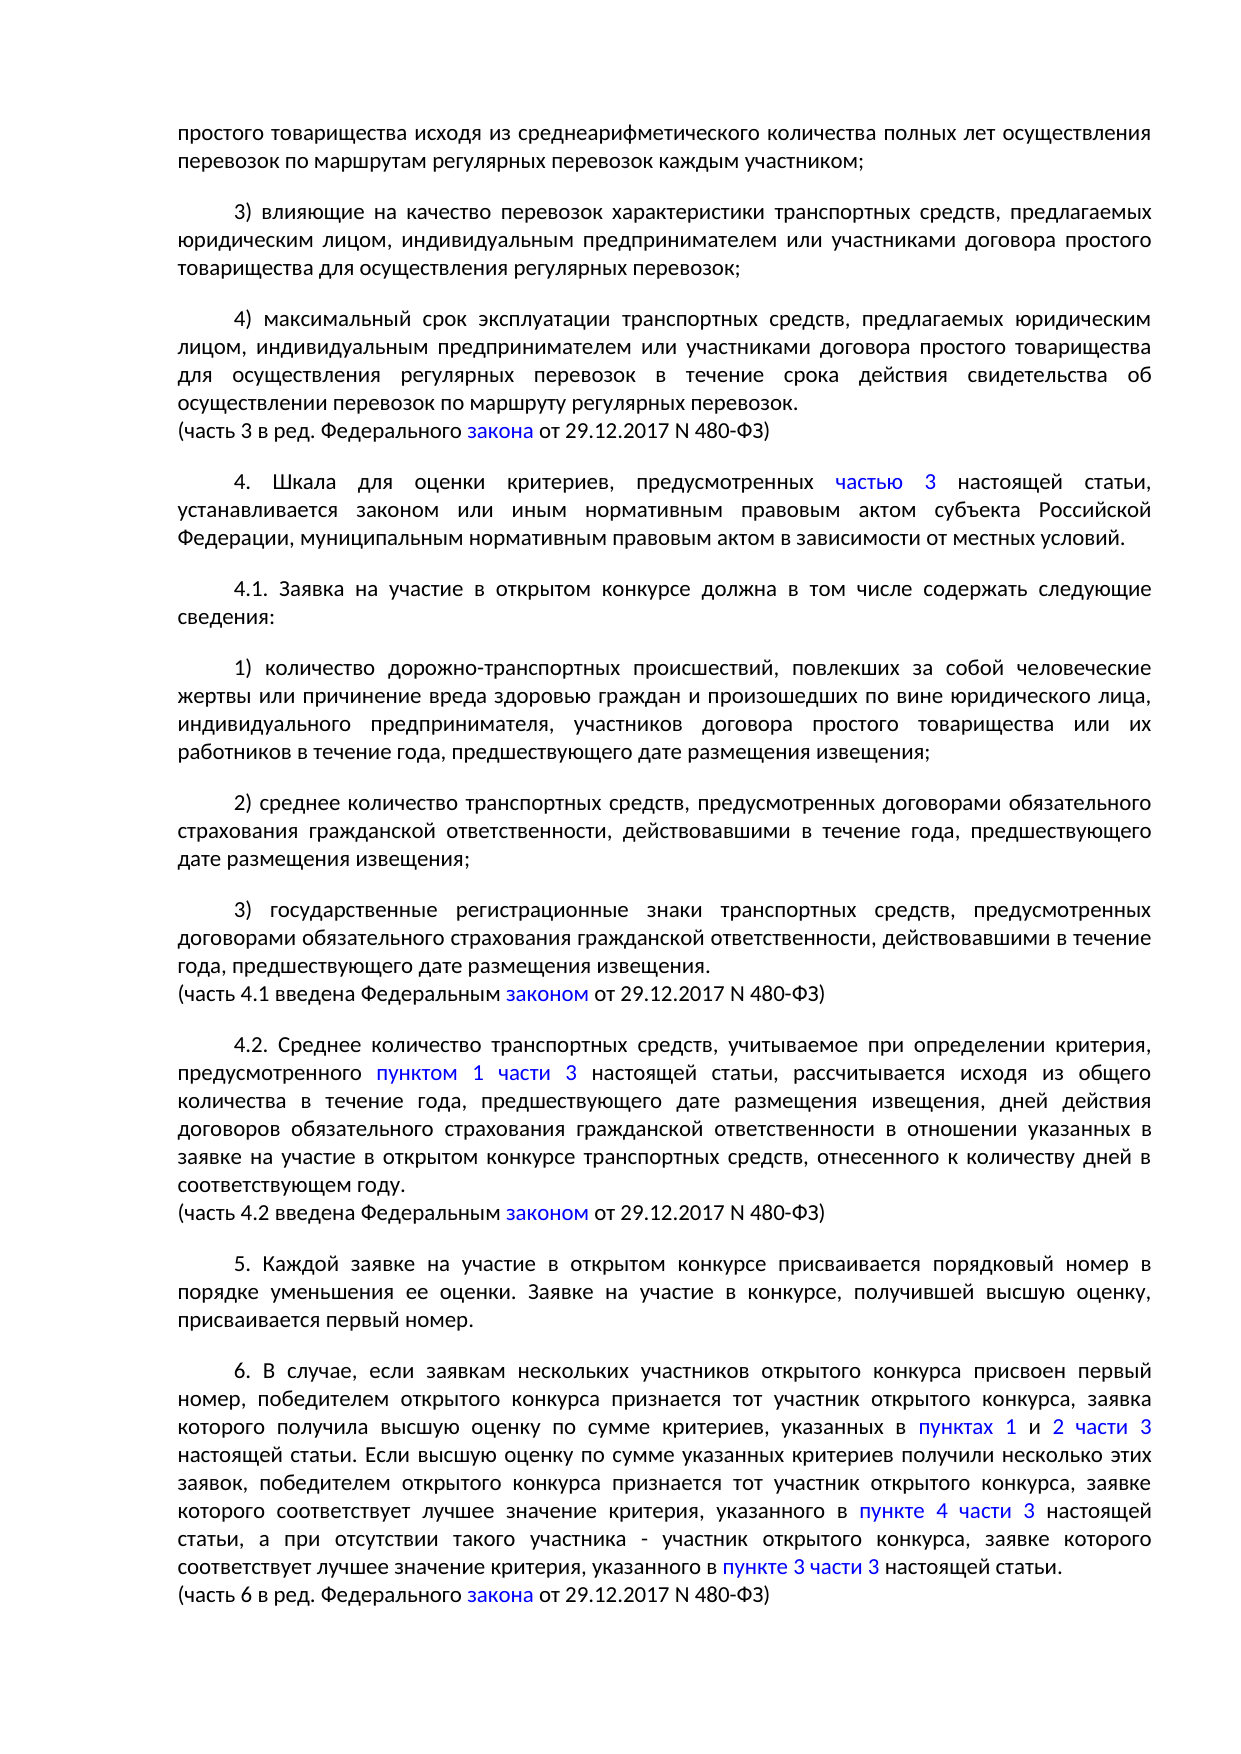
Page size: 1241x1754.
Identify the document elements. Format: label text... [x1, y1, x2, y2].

text 6. В случае, если заявкам нескольких участников открытого конкурса присвоен первый номер, победителем открытого конкурса признается тот участник открытого конкурса, заявка которого получила высшую оценку по сумме критериев, указанных в пунктах 1 и 2 части 3 настоящей статьи. Если высшую оценку по сумме указанных критериев получили несколько этих заявок, победителем открытого конкурса признается тот участник открытого конкурса, заявке которого соответствует лучшее значение критерия, указанного в пункте 4 части 3 настоящей статьи, а при отсутствии такого участника - участник открытого конкурса, заявке которого соответствует лучшее значение критерия, указанного в пункте 3 части 3 настоящей статьи. [177, 1356, 1152, 1580]
text 4.1. Заявка на участие в открытом конкурсе должна в том числе содержать следующие сведения: [177, 574, 1152, 630]
text 2) среднее количество транспортных средств, предусмотренных договорами обязательного страхования гражданской ответственности, действовавшими в течение года, предшествующего дате размещения извещения; [177, 788, 1152, 872]
text (часть 4.1 введена Федеральным законом от 29.12.2017 N 480-ФЗ) [177, 979, 1152, 1007]
text 3) государственные регистрационные знаки транспортных средств, предусмотренных договорами обязательного страхования гражданской ответственности, действовавшими в течение года, предшествующего дате размещения извещения. [177, 895, 1152, 979]
text 1) количество дорожно-транспортных происшествий, повлекших за собой человеческие жертвы или причинение вреда здоровью граждан и произошедших по вине юридического лица, индивидуального предпринимателя, участников договора простого товарищества или их работников в течение года, предшествующего дате размещения извещения; [177, 653, 1152, 765]
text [177, 118, 1152, 174]
text (часть 6 в ред. Федерального закона от 29.12.2017 N 480-ФЗ) [177, 1580, 1152, 1608]
text 3) влияющие на качество перевозок характеристики транспортных средств, предлагаемых юридическим лицом, индивидуальным предпринимателем или участниками договора простого товарищества для осуществления регулярных перевозок; [177, 197, 1152, 281]
text 4.2. Среднее количество транспортных средств, учитываемое при определении критерия, предусмотренного пунктом 1 части 3 настоящей статьи, рассчитывается исходя из общего количества в течение года, предшествующего дате размещения извещения, дней действия договоров обязательного страхования гражданской ответственности в отношении указанных в заявке на участие в открытом конкурсе транспортных средств, отнесенного к количеству дней в соответствующем году. [177, 1030, 1152, 1198]
text 5. Каждой заявке на участие в открытом конкурсе присваивается порядковый номер в порядке уменьшения ее оценки. Заявке на участие в конкурсе, получившей высшую оценку, присваивается первый номер. [177, 1249, 1152, 1333]
text 4. Шкала для оценки критериев, предусмотренных частью 3 настоящей статьи, устанавливается законом или иным нормативным правовым актом субъекта Российской Федерации, муниципальным нормативным правовым актом в зависимости от местных условий. [177, 467, 1152, 551]
text (часть 4.2 введена Федеральным законом от 29.12.2017 N 480-ФЗ) [177, 1198, 1152, 1226]
text (часть 3 в ред. Федерального закона от 29.12.2017 N 480-ФЗ) [177, 416, 1152, 444]
text 4) максимальный срок эксплуатации транспортных средств, предлагаемых юридическим лицом, индивидуальным предпринимателем или участниками договора простого товарищества для осуществления регулярных перевозок в течение срока действия свидетельства об осуществлении перевозок по маршруту регулярных перевозок. [177, 304, 1152, 416]
